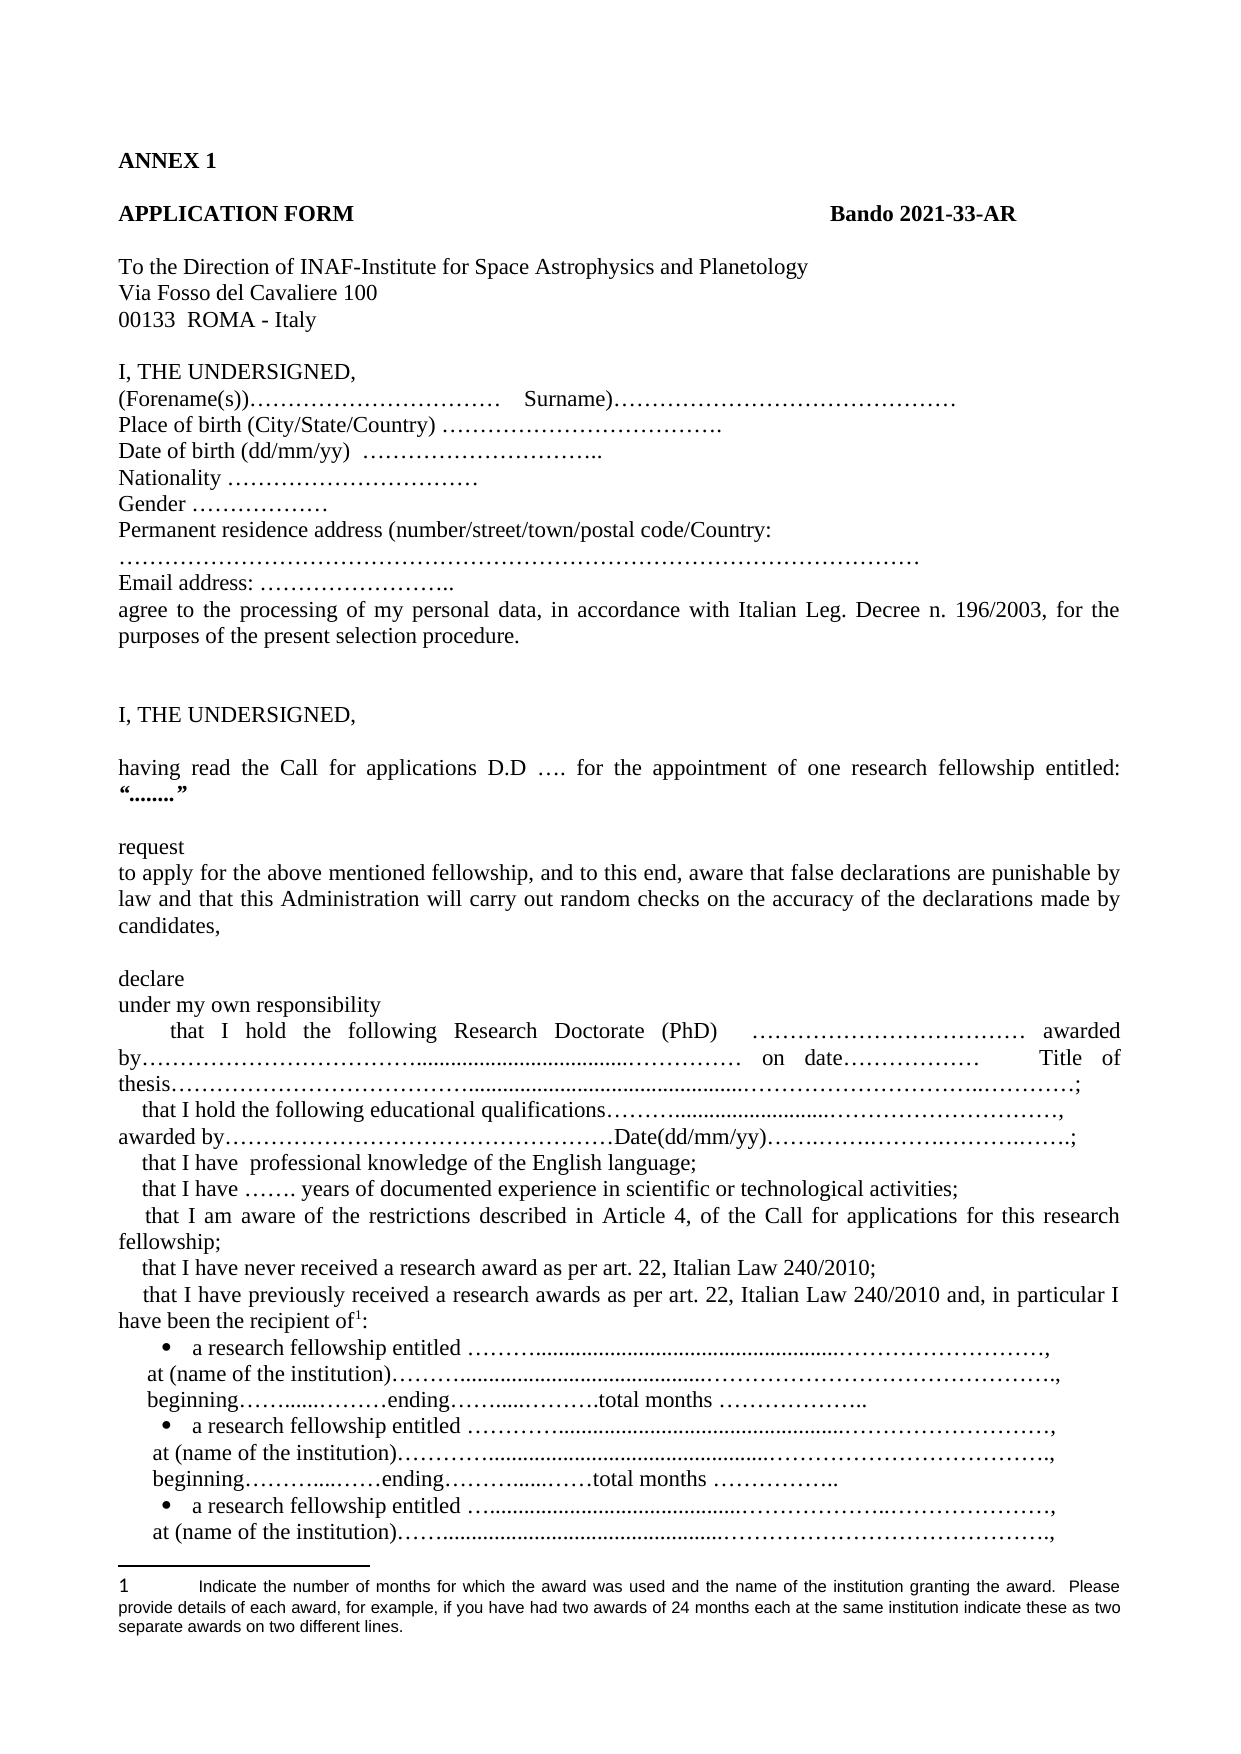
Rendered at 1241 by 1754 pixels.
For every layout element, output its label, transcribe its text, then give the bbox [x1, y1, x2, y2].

text …………………………………………………………………………………………… [118, 543, 1122, 569]
text I, THE UNDERSIGNED, [118, 358, 1122, 385]
text Place of birth (City/State/Country) ………………………………. [118, 411, 1122, 437]
text Nationality …………………………… [118, 464, 1122, 490]
text Date of birth (dd/mm/yy) ………………………….. [118, 437, 1122, 464]
text agree to the processing of my personal data, in accordance with Italian Leg. Decree n. 196/2003, for the purposes of the present selection procedure. [118, 596, 1122, 648]
text  that I have never received a research award as per art. 22, Italian Law 240/2010; [118, 1254, 1122, 1281]
text APPLICATION FORM Bando 2021-33-AR [118, 200, 1122, 227]
text ANNEX 1 [118, 148, 1122, 174]
text under my own responsibility [118, 991, 1122, 1017]
text Email address: …………………….. [118, 569, 1122, 596]
text request [118, 833, 1122, 859]
text  that I hold the following educational qualifications………...........................…………………………, [118, 1096, 1122, 1123]
text at (name of the institution)…….................................................……………………………………., [118, 1518, 1122, 1544]
text  that I hold the following Research Doctorate (PhD) ……………………………… awarded by……………………………….....................................…………… on date……………… Title of thesis…………………………………................................................…………………………..…………; [118, 1017, 1122, 1096]
text to apply for the above mentioned fellowship, and to this end, aware that false declarations are punishable by law and that this Administration will carry out random checks on the accuracy of the declarations made by candidates, [118, 859, 1122, 938]
text beginning………....……ending………......……total months …………….. [118, 1465, 1122, 1492]
text having read the Call for applications D.D …. for the appointment of one research fellowship entitled: “........” [118, 754, 1122, 806]
text  that I have ……. years of documented experience in scientific or technological activities; [118, 1175, 1122, 1202]
text at (name of the institution)………...........................................………………………………………., [118, 1360, 1122, 1386]
text beginning……......………ending…….....……….total months ……………….. [118, 1386, 1122, 1413]
text  that I have previously received a research awards as per art. 22, Italian Law 240/2010 and, in particular I have been the recipient of: [118, 1281, 1122, 1333]
text  that I have professional knowledge of the English language; [118, 1149, 1122, 1175]
text (Forename(s))…………………………… Surname)……………………………………… [118, 385, 1122, 411]
list a research fellowship entitled …............................................………………..…………………, [162, 1492, 1122, 1518]
text Via Fosso del Cavaliere 100 [118, 279, 1122, 306]
text I, THE UNDERSIGNED, [118, 701, 1122, 727]
list a research fellowship entitled …………..................................................………………………, [162, 1413, 1122, 1439]
text Permanent residence address (number/street/town/postal code/Country: [118, 517, 1122, 543]
text awarded by……………………………………………Date(dd/mm/yy)…….…….……….……….…….; [118, 1123, 1122, 1149]
list a research fellowship entitled ……….....................................................………………………, [162, 1333, 1122, 1360]
text  that I am aware of the restrictions described in Article 4, of the Call for applications for this research fellowship; [118, 1202, 1122, 1254]
text declare [118, 964, 1122, 991]
text Gender ……………… [118, 490, 1122, 517]
text 00133 ROMA - Italy [118, 306, 1122, 332]
text at (name of the institution)………….................................................………………………………., [118, 1439, 1122, 1465]
text To the Direction of INAF-Institute for Space Astrophysics and Planetology [118, 253, 1122, 279]
